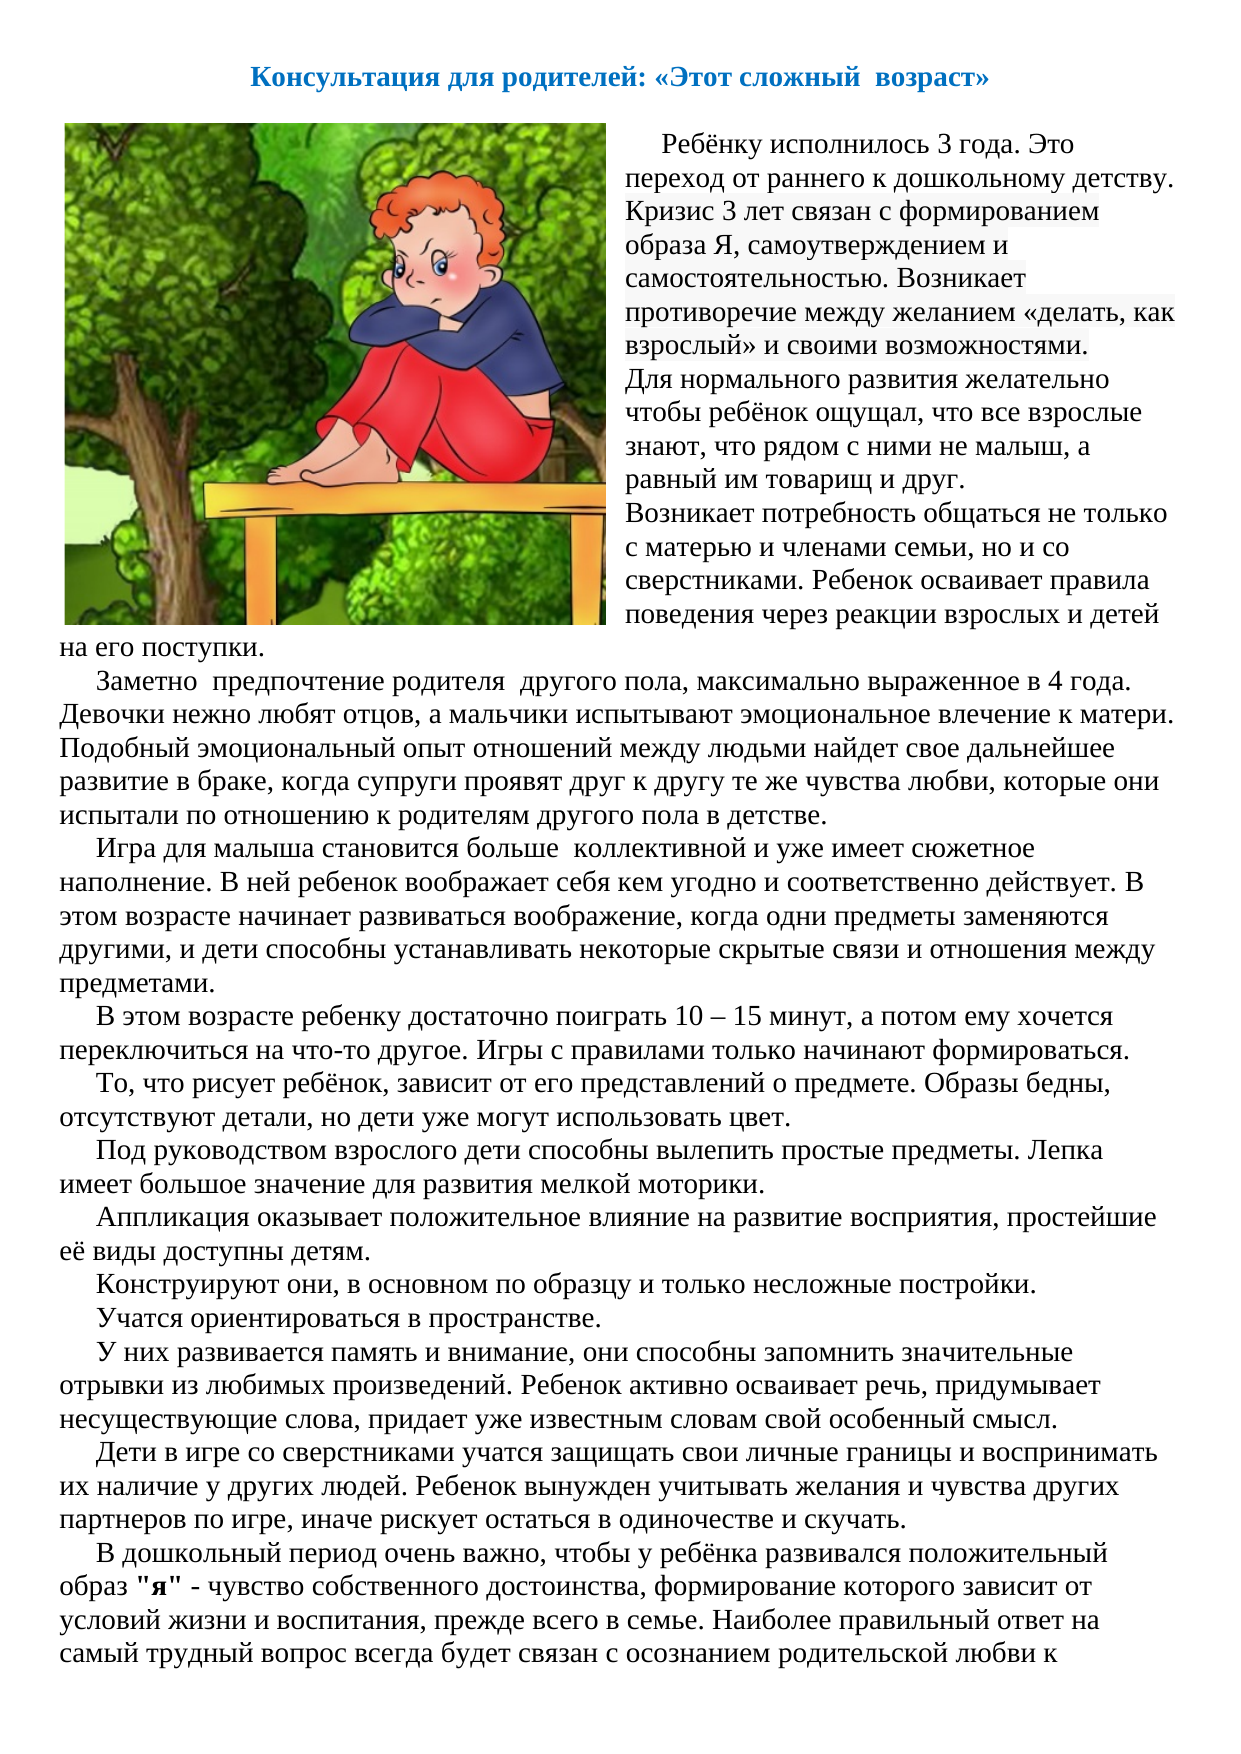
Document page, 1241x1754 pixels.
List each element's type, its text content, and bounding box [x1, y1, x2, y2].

text То, что рисует ребёнок, зависит от его представлений о предмете. Образы бедны, отсутствуют детали, но дети уже могут использовать цвет. [59, 1065, 1181, 1132]
text Дети в игре со сверстниками учатся защищать свои личные границы и воспринимать их наличие у других людей. Ребенок вынужден учитывать желания и чувства других партнеров по игре, иначе рискует остаться в одиночестве и скучать. [59, 1434, 1181, 1535]
text Возникает потребность общаться не только с матерью и членами семьи, но и со сверстниками. Ребенок осваивает правила поведения через реакции взрослых и детей на его поступки. [59, 495, 1181, 663]
picture [62, 123, 606, 623]
text Учатся ориентироваться в пространстве. [59, 1300, 1181, 1334]
text Игра для малыша становится больше коллективной и уже имеет сюжетное наполнение. В ней ребенок воображает себя кем угодно и соответственно действует. В этом возрасте начинает развиваться воображение, когда одни предметы заменяются другими, и дети способны устанавливать некоторые скрытые связи и отношения между предметами. [59, 831, 1181, 998]
text Ребёнку исполнилось 3 года. Это переход от раннего к дошкольному детству. Кризис 3 лет связан с формированием образа Я, самоутверждением и самостоятельностью. Возникает противоречие между желанием «делать, как взрослый» и своими возможностями. [606, 126, 1181, 361]
text Для нормального развития желательно чтобы ребёнок ощущал, что все взрослые знают, что рядом с ними не малыш, а равный им товарищ и друг. [606, 361, 1181, 495]
text Аппликация оказывает положительное влияние на развитие восприятия, простейшие её виды доступны детям. [59, 1199, 1181, 1267]
text Под руководством взрослого дети способны вылепить простые предметы. Лепка имеет большое значение для развития мелкой моторики. [59, 1132, 1181, 1199]
text У них развивается память и внимание, они способны запомнить значительные отрывки из любимых произведений. Ребенок активно осваивает речь, придумывает несуществующие слова, придает уже известным словам свой особенный смысл. [59, 1334, 1181, 1434]
text Конструируют они, в основном по образцу и только несложные постройки. [59, 1267, 1181, 1300]
text В этом возрасте ребенку достаточно поиграть 10 – 15 минут, а потом ему хочется переключиться на что-то другое. Игры с правилами только начинают формироваться. [59, 998, 1181, 1065]
text Консультация для родителей: «Этот сложный возраст» [59, 59, 1181, 93]
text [59, 1535, 1181, 1669]
text Заметно предпочтение родителя другого пола, максимально выраженное в 4 года. Девочки нежно любят отцов, а мальчики испытывают эмоциональное влечение к матери. Подобный эмоциональный опыт отношений между людьми найдет свое дальнейшее развитие в браке, когда супруги проявят друг к другу те же чувства любви, которые они испытали по отношению к родителям другого пола в детстве. [59, 663, 1181, 831]
